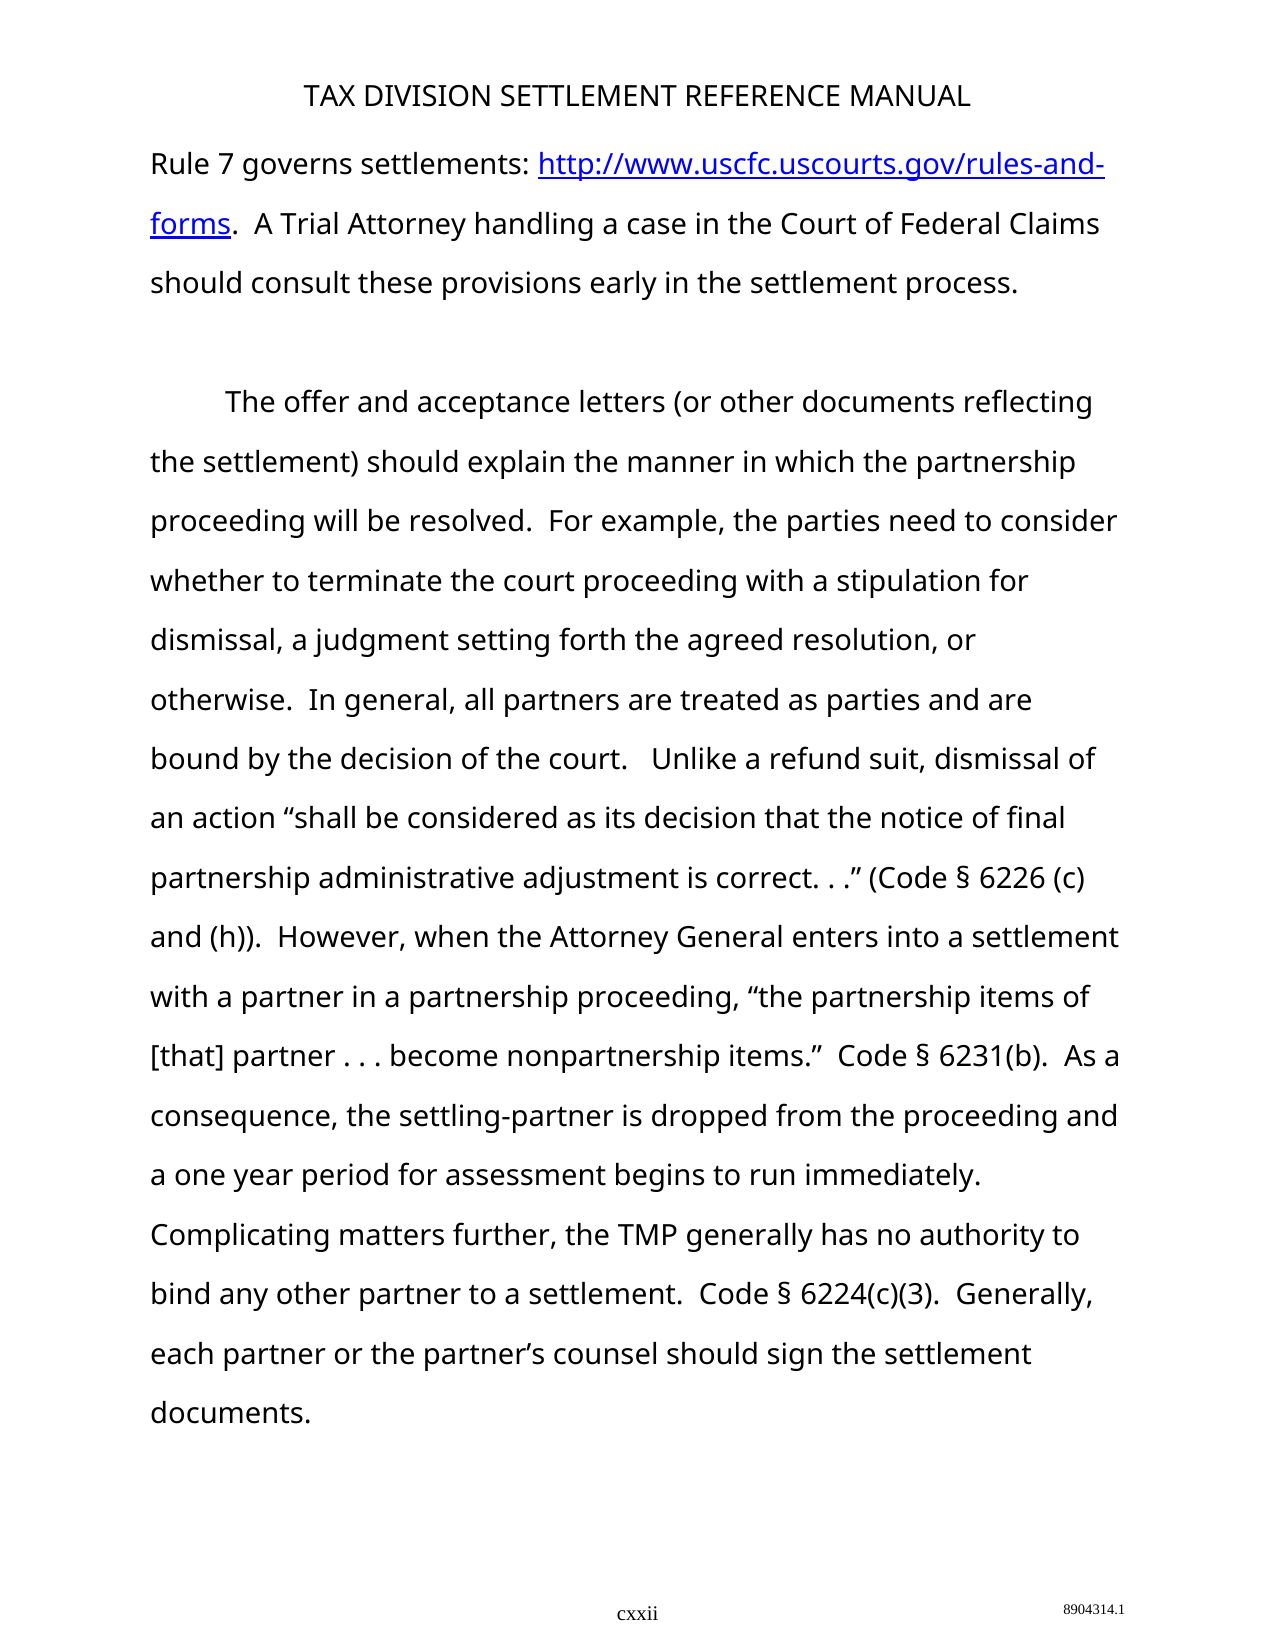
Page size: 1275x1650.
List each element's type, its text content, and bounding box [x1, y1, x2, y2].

text The offer and acceptance letters (or other documents reflecting the settlement) should explain the manner in which the partnership proceeding will be resolved. For example, the parties need to consider whether to terminate the court proceeding with a stipulation for dismissal, a judgment setting forth the agreed resolution, or otherwise. In general, all partners are treated as parties and are bound by the decision of the court. Unlike a refund suit, dismissal of an action “shall be considered as its decision that the notice of final partnership administrative adjustment is correct. . .” (Code § 6226 (c) and (h)). However, when the Attorney General enters into a settlement with a partner in a partnership proceeding, “the partnership items of [that] partner . . . become nonpartnership items.” Code § 6231(b). As a consequence, the settling-partner is dropped from the proceeding and a one year period for assessment begins to run immediately. Complicating matters further, the TMP generally has no authority to bind any other partner to a settlement. Code § 6224(c)(3). Generally, each partner or the partner’s counsel should sign the settlement documents. [150, 381, 1125, 1432]
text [150, 143, 1125, 302]
